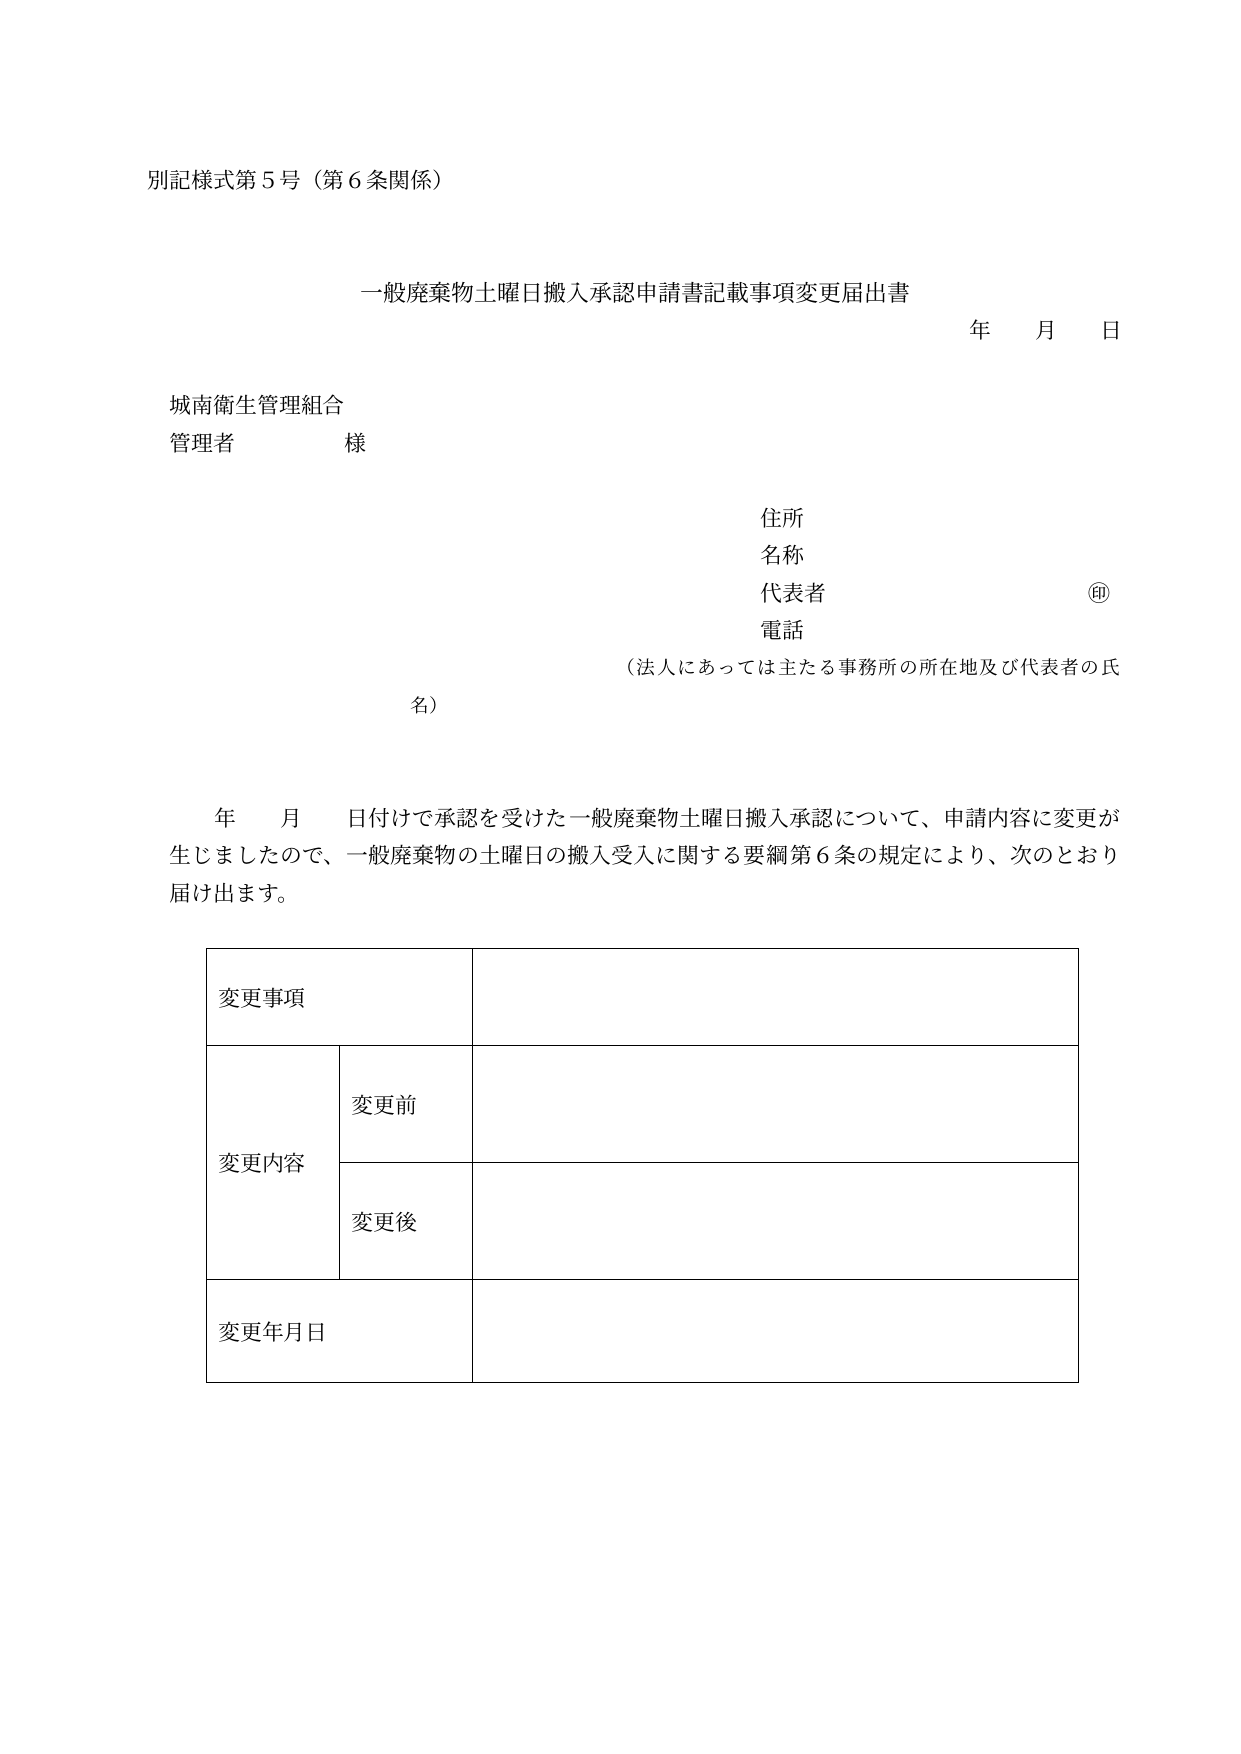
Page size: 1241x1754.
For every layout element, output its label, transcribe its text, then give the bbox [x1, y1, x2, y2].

table_cell 変更後 [340, 1163, 472, 1279]
table_cell 変更内容 [207, 1046, 339, 1279]
table_cell [473, 1163, 1078, 1279]
text 電話 [673, 611, 1122, 648]
text 別記様式第５号（第６条関係） [148, 161, 1122, 198]
text 年 月 日 [148, 311, 1122, 348]
text 城南衛生管理組合 [148, 386, 1122, 423]
table_header 変更事項 [207, 949, 472, 1045]
text 代表者 ㊞ [673, 573, 1122, 611]
table_cell 変更前 [340, 1046, 472, 1162]
text 一般廃棄物土曜日搬入承認申請書記載事項変更届出書 [148, 273, 1122, 311]
text 名称 [673, 536, 1122, 573]
text （法人にあっては主たる事務所の所在地及び代表者の氏名） [410, 648, 1122, 723]
text 年 月 日付けで承認を受けた一般廃棄物土曜日搬入承認について、申請内容に変更が生じましたので、一般廃棄物の土曜日の搬入受入に関する要綱第６条の規定により、次のとおり届け出ます。 [148, 798, 1122, 911]
text 住所 [673, 498, 1122, 536]
table_cell 変更年月日 [207, 1280, 472, 1382]
table_cell [473, 1046, 1078, 1162]
table_cell [473, 1280, 1078, 1382]
table_header [473, 949, 1078, 1045]
text 管理者 様 [148, 423, 1122, 461]
